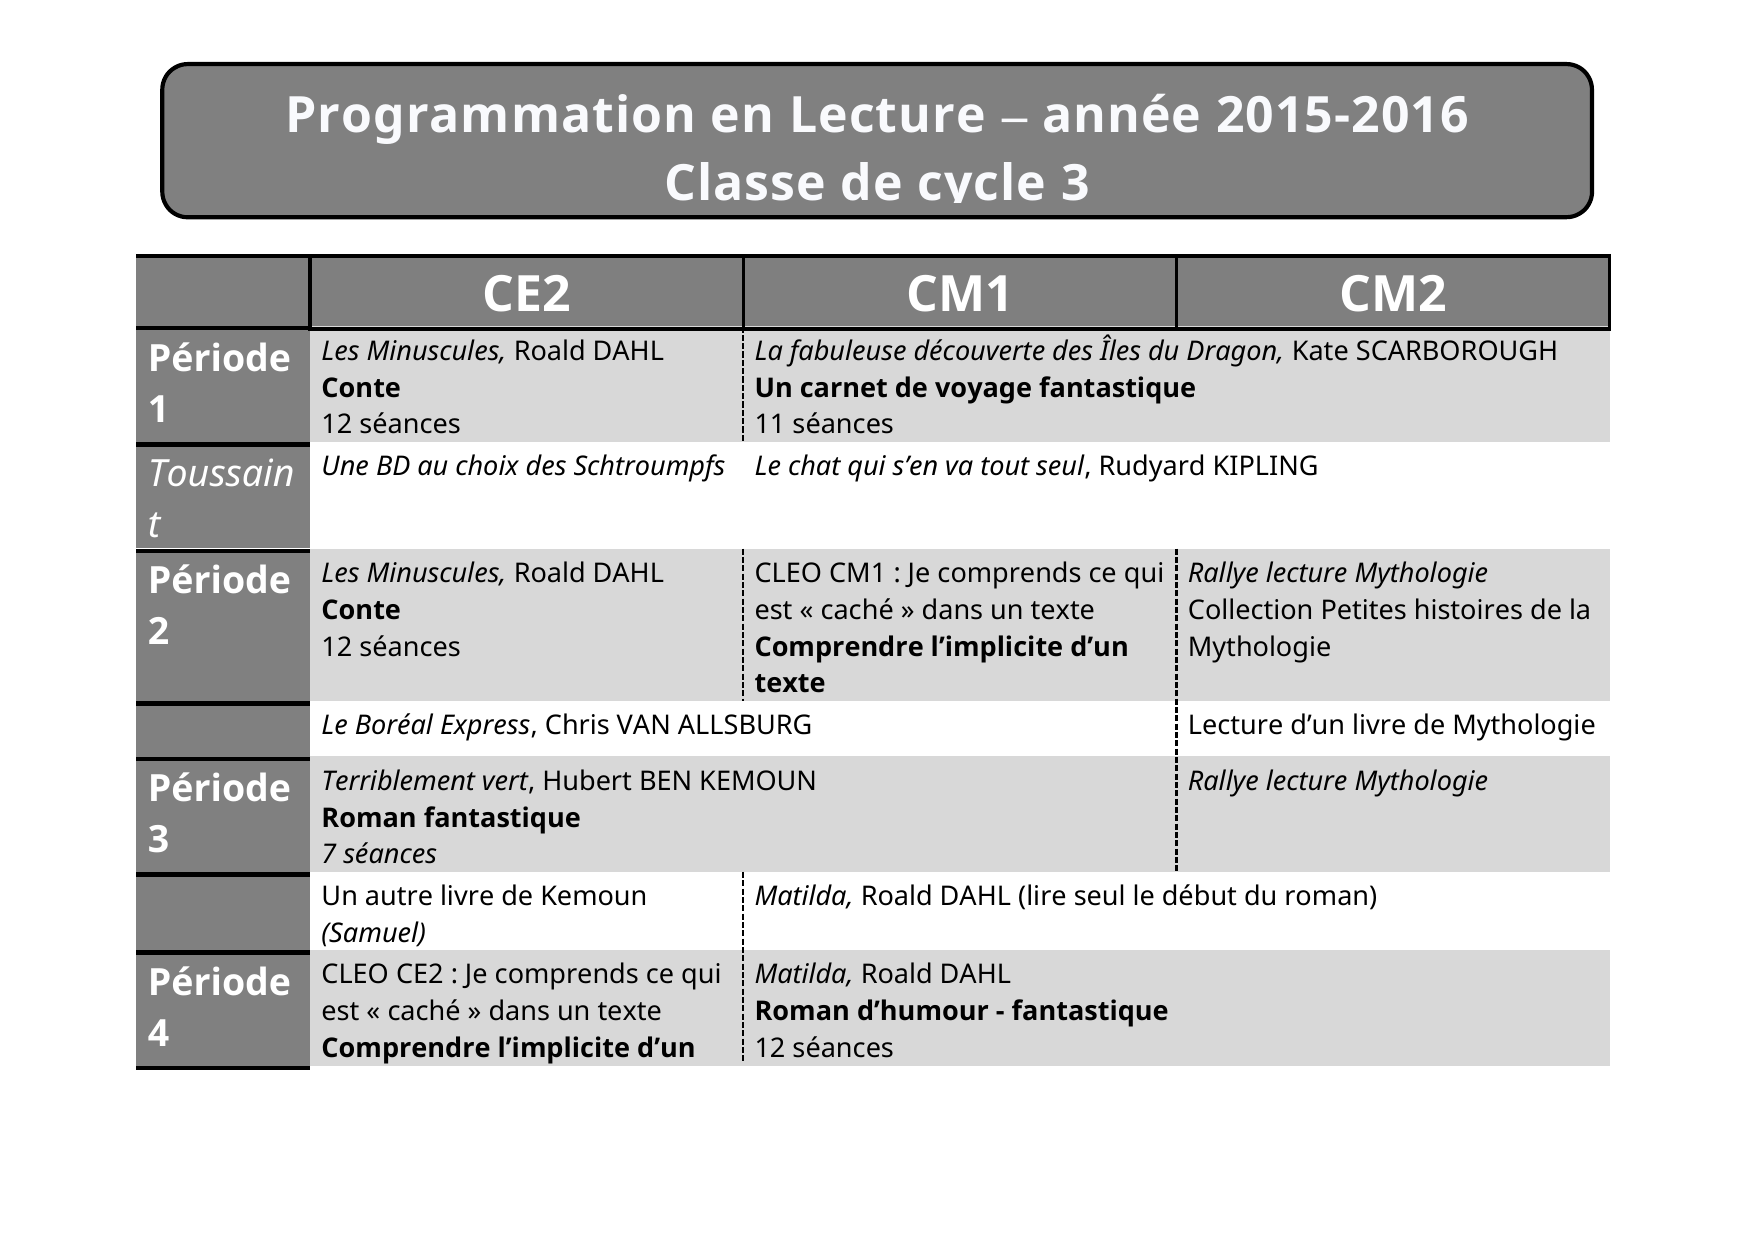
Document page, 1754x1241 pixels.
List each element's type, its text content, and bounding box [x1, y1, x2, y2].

table_header CM1 [745, 258, 1175, 326]
table_cell Les Minuscules, Roald DAHL Conte 12 séances [310, 549, 743, 701]
table_cell Toussaint [136, 447, 310, 548]
table_cell Période 3 [136, 761, 310, 872]
table_header [136, 258, 308, 326]
table_header CM2 [1178, 258, 1608, 326]
table_cell Le chat qui s’en va tout seul, Rudyard KIPLING [743, 442, 1610, 548]
table_cell CLEO CM1 : Je comprends ce qui est « caché » dans un texte Comprendre l’implicite d’un texte [743, 549, 1176, 701]
table_cell Les Minuscules, Roald DAHL Conte 12 séances [310, 331, 743, 442]
table_cell Rallye lecture Mythologie [1176, 756, 1610, 872]
table_cell [136, 706, 310, 756]
table_cell Période 1 [136, 330, 310, 442]
table_cell Rallye lecture Mythologie Collection Petites histoires de la Mythologie [1176, 549, 1610, 701]
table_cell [310, 950, 743, 1066]
table_header CE2 [312, 258, 742, 326]
table_cell Un autre livre de Kemoun (Samuel) [310, 872, 743, 950]
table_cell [743, 950, 1610, 1066]
table_cell Période 2 [136, 553, 310, 701]
table_cell Une BD au choix des Schtroumpfs [310, 442, 743, 548]
table_cell Lecture d’un livre de Mythologie [1176, 701, 1610, 756]
table_cell Le Boréal Express, Chris VAN ALLSBURG [310, 701, 1176, 756]
table_cell La fabuleuse découverte des Îles du Dragon, Kate SCARBOROUGH Un carnet de voyage fantastique 11 séances [743, 331, 1610, 442]
table_cell Terriblement vert, Hubert BEN KEMOUN Roman fantastique 7 séances [310, 756, 1176, 872]
table_cell Période 4 [136, 955, 310, 1066]
table_cell Matilda, Roald DAHL (lire seul le début du roman) [743, 872, 1610, 950]
table_cell [136, 877, 310, 950]
